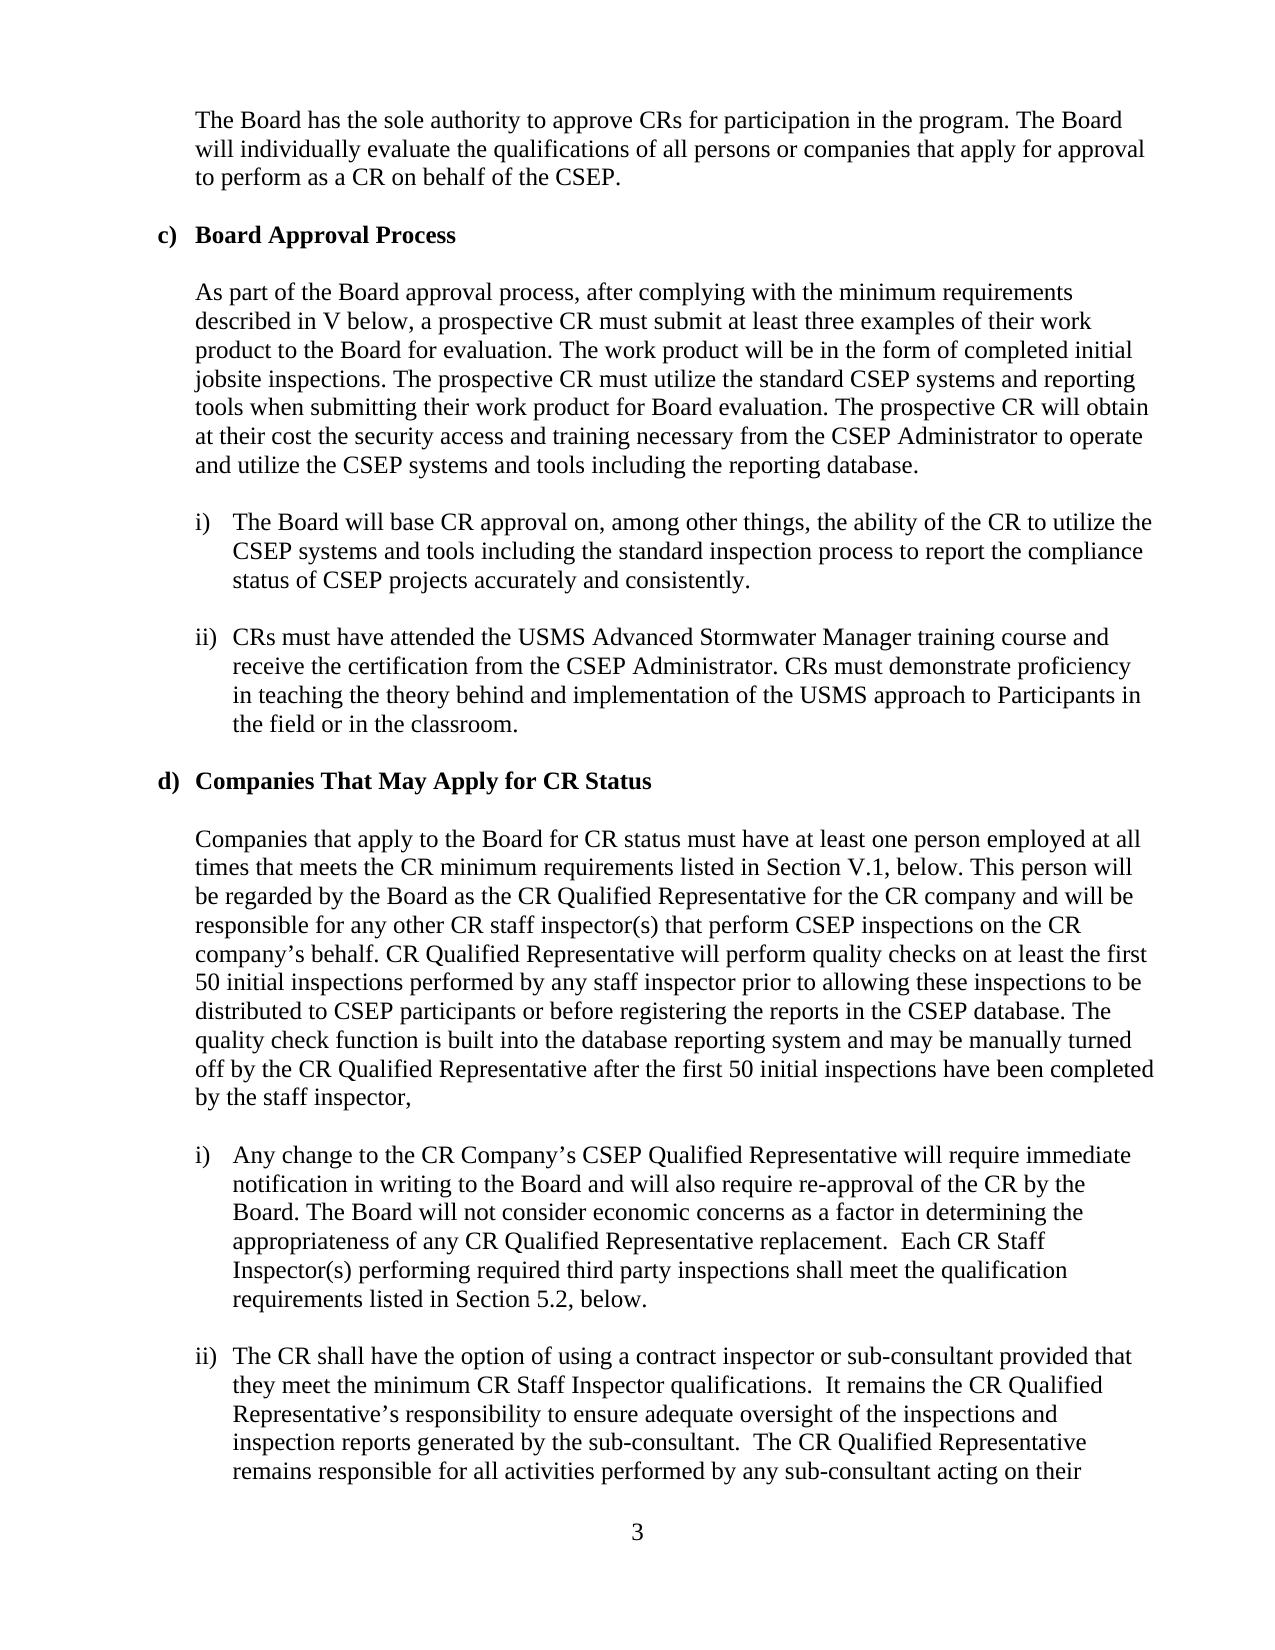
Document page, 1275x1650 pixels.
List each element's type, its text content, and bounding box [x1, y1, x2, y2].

text As part of the Board approval process, after complying with the minimum requirements described in V below, a prospective CR must submit at least three examples of their work product to the Board for evaluation. The work product will be in the form of completed initial jobsite inspections. The prospective CR must utilize the standard CSEP systems and reporting tools when submitting their work product for Board evaluation. The prospective CR will obtain at their cost the security access and training necessary from the CSEP Administrator to operate and utilize the CSEP systems and tools including the reporting database. [195, 277, 1155, 479]
text Companies that apply to the Board for CR status must have at least one person employed at all times that meets the CR minimum requirements listed in Section V.1, below. This person will be regarded by the Board as the CR Qualified Representative for the CR company and will be responsible for any other CR staff inspector(s) that perform CSEP inspections on the CR company’s behalf. CR Qualified Representative will perform quality checks on at least the first 50 initial inspections performed by any staff inspector prior to allowing these inspections to be distributed to CSEP participants or before registering the reports in the CSEP database. The quality check function is built into the database reporting system and may be manually turned off by the CR Qualified Representative after the first 50 initial inspections have been completed by the staff inspector, [195, 824, 1155, 1111]
list Board Approval Process [157, 220, 1155, 249]
list Any change to the CR Company’s CSEP Qualified Representative will require immediate notification in writing to the Board and will also require re-approval of the CR by the Board. The Board will not consider economic concerns as a factor in determining the appropriateness of any CR Qualified Representative replacement. Each CR Staff Inspector(s) performing required third party inspections shall meet the qualification requirements listed in Section 5.2, below. [195, 1140, 1155, 1312]
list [195, 1341, 1155, 1485]
list CRs must have attended the USMS Advanced Stormwater Manager training course and receive the certification from the CSEP Administrator. CRs must demonstrate proficiency in teaching the theory behind and implementation of the USMS approach to Participants in the field or in the classroom. [195, 622, 1155, 737]
list Companies That May Apply for CR Status [157, 766, 1155, 795]
list The Board will base CR approval on, among other things, the ability of the CR to utilize the CSEP systems and tools including the standard inspection process to report the compliance status of CSEP projects accurately and consistently. [195, 507, 1155, 594]
text The Board has the sole authority to approve CRs for participation in the program. The Board will individually evaluate the qualifications of all persons or companies that apply for approval to perform as a CR on behalf of the CSEP. [195, 105, 1155, 191]
